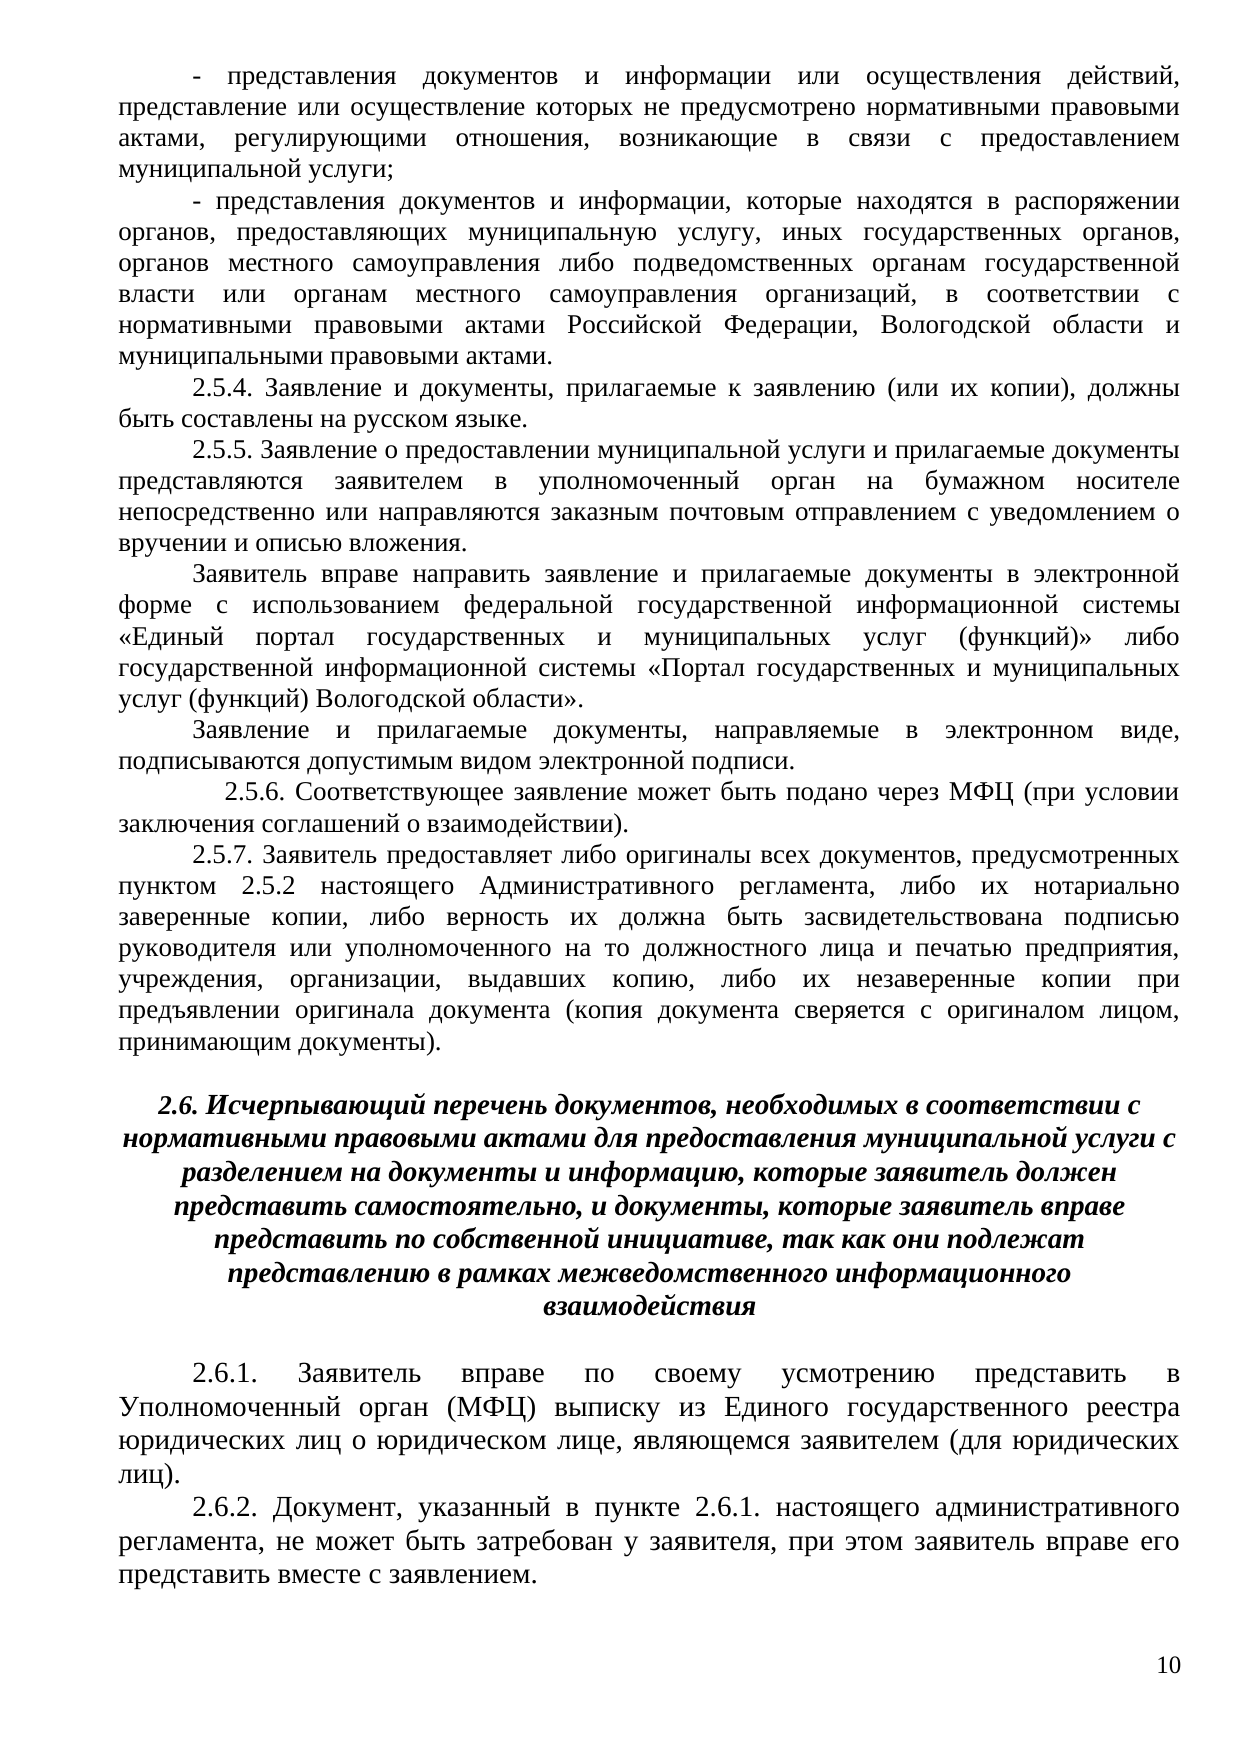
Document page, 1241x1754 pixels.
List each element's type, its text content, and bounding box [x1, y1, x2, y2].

text 2.5.7. Заявитель предоставляет либо оригиналы всех документов, предусмотренных пунктом 2.5.2 настоящего Административного регламента, либо их нотариально заверенные копии, либо верность их должна быть засвидетельствована подписью руководителя или уполномоченного на то должностного лица и печатью предприятия, учреждения, организации, выдавших копию, либо их незаверенные копии при предъявлении оригинала документа (копия документа сверяется с оригиналом лицом, принимающим документы). [118, 838, 1181, 1056]
text Заявление и прилагаемые документы, направляемые в электронном виде, подписываются допустимым видом электронной подписи. [118, 713, 1181, 776]
text 2.5.5. Заявление о предоставлении муниципальной услуги и прилагаемые документы представляются заявителем в уполномоченный орган на бумажном носителе непосредственно или направляются заказным почтовым отправлением с уведомлением о вручении и описью вложения. [118, 433, 1181, 557]
text - представления документов и информации или осуществления действий, представление или осуществление которых не предусмотрено нормативными правовыми актами, регулирующими отношения, возникающие в связи с предоставлением муниципальной услуги; [118, 59, 1181, 184]
text 2.6.1. Заявитель вправе по своему усмотрению представить в Уполномоченный орган (МФЦ) выписку из Единого государственного реестра юридических лиц о юридическом лице, являющемся заявителем (для юридических лиц). [118, 1355, 1181, 1489]
text 2.6. Исчерпывающий перечень документов, необходимых в соответствии с нормативными правовыми актами для предоставления муниципальной услуги с разделением на документы и информацию, которые заявитель должен представить самостоятельно, и документы, которые заявитель вправе представить по собственной инициативе, так как они подлежат представлению в рамках межведомственного информационного взаимодействия [118, 1087, 1181, 1322]
text - представления документов и информации, которые находятся в распоряжении органов, предоставляющих муниципальную услугу, иных государственных органов, органов местного самоуправления либо подведомственных органам государственной власти или органам местного самоуправления организаций, в соответствии с нормативными правовыми актами Российской Федерации, Вологодской области и муниципальными правовыми актами. [118, 184, 1181, 371]
text 2.5.6. Соответствующее заявление может быть подано через МФЦ (при условии заключения соглашений о взаимодействии). [118, 776, 1181, 838]
text 2.6.2. Документ, указанный в пункте 2.6.1. настоящего административного регламента, не может быть затребован у заявителя, при этом заявитель вправе его представить вместе с заявлением. [118, 1489, 1181, 1590]
text Заявитель вправе направить заявление и прилагаемые документы в электронной форме с использованием федеральной государственной информационной системы «Единый портал государственных и муниципальных услуг (функций)» либо государственной информационной системы «Портал государственных и муниципальных услуг (функций) Вологодской области». [118, 557, 1181, 713]
text 2.5.4. Заявление и документы, прилагаемые к заявлению (или их копии), должны быть составлены на русском языке. [118, 371, 1181, 433]
